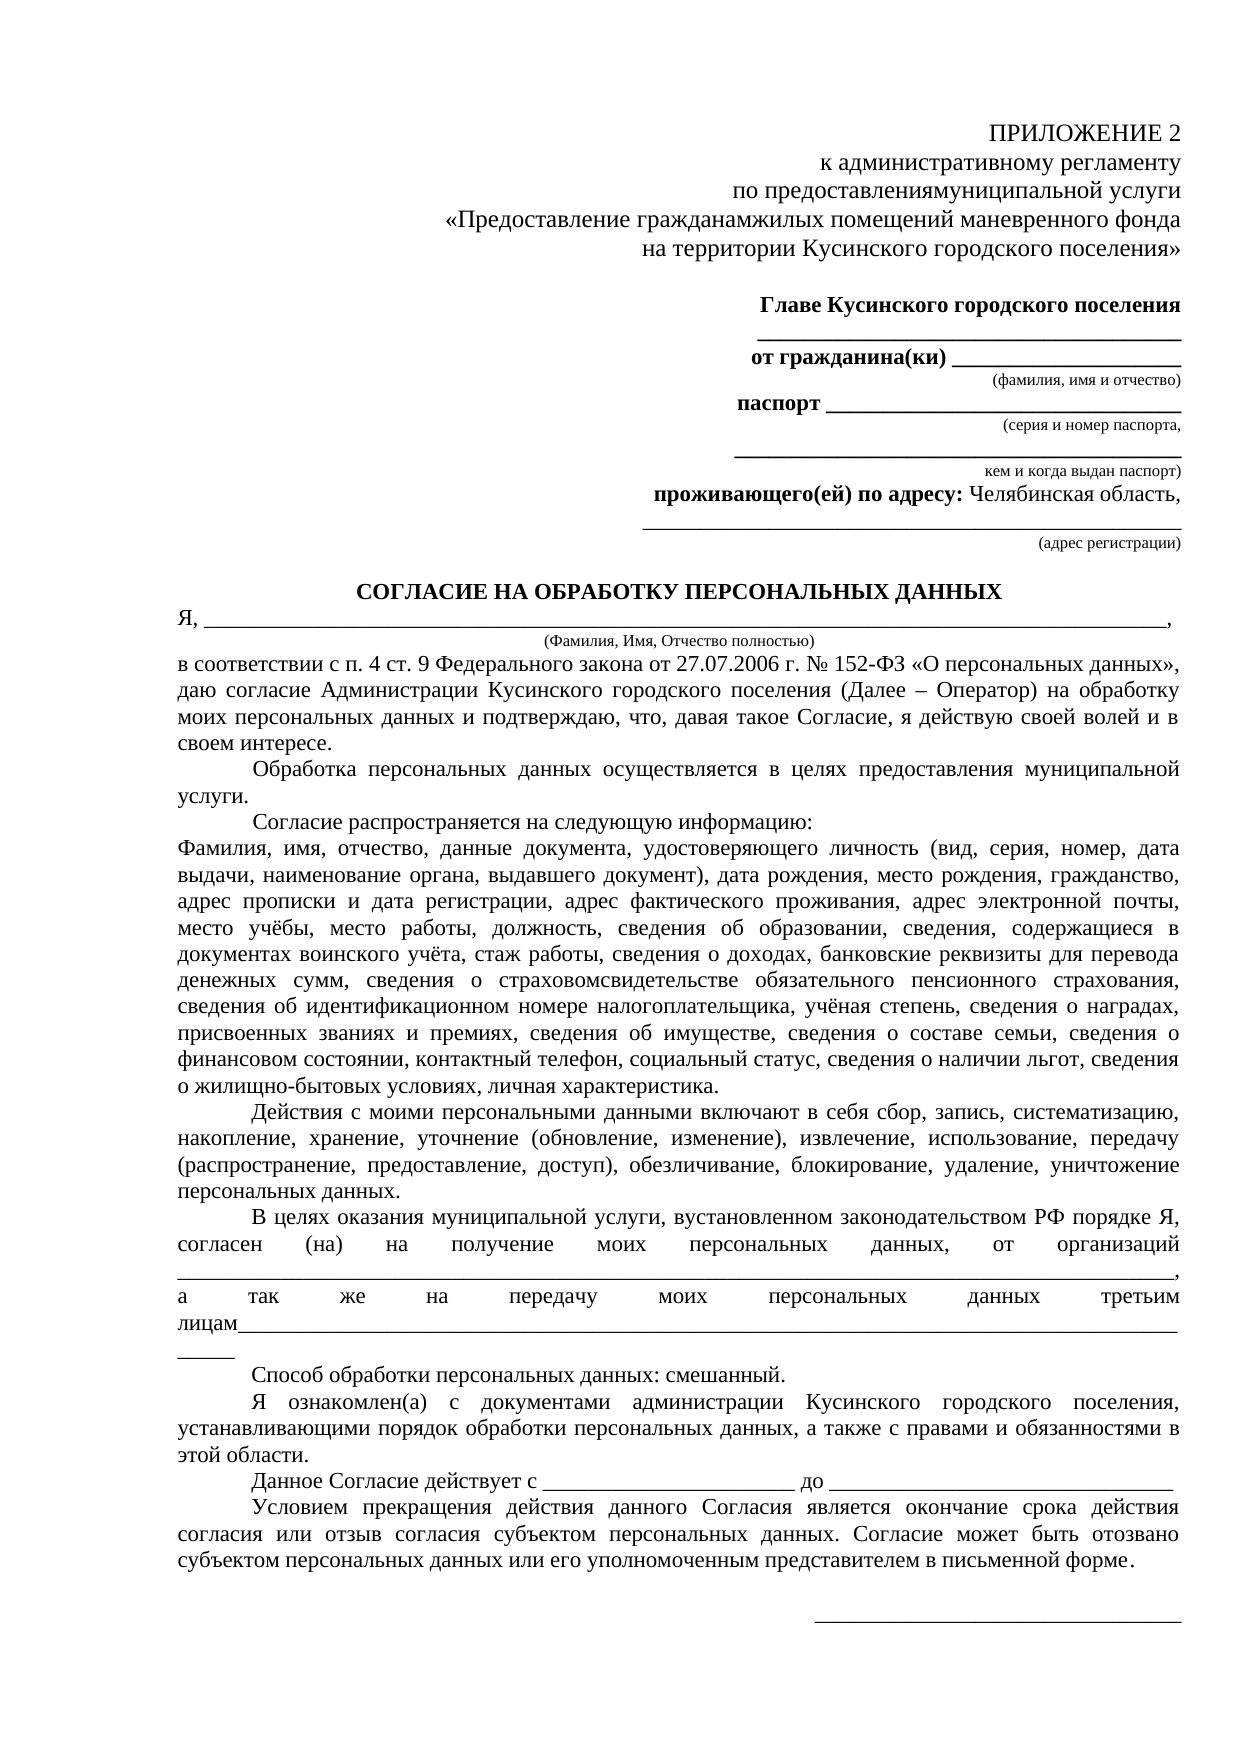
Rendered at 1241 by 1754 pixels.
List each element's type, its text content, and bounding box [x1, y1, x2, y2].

text ПРИЛОЖЕНИЕ 2 [177, 118, 1181, 147]
text (адрес регистрации) [177, 533, 1181, 552]
text _______________________________________ [177, 434, 1181, 461]
text Фамилия, имя, отчество, данные документа, удостоверяющего личность (вид, серия, номер, дата выдачи, наименование органа, выдавшего документ), дата рождения, место рождения, гражданство, адрес прописки и дата регистрации, адрес фактического проживания, адрес электронной почты, место учёбы, место работы, должность, сведения об образовании, сведения, содержащиеся в документах воинского учёта, стаж работы, сведения о доходах, банковские реквизиты для перевода денежных сумм, сведения о страховомсвидетельстве обязательного пенсионного страхования, сведения об идентификационном номере налогоплательщика, учёная степень, сведения о наградах, присвоенных званиях и премиях, сведения об имуществе, сведения о составе семьи, сведения о финансовом состоянии, контактный телефон, социальный статус, сведения о наличии льгот, сведения о жилищно-бытовых условиях, личная характеристика. [177, 834, 1181, 1098]
text Обработка персональных данных осуществляется в целях предоставления муниципальной услуги. [177, 755, 1181, 808]
text «Предоставление гражданамжилых помещений маневренного фонда [177, 204, 1181, 233]
text В целях оказания муниципальной услуги, вустановленном законодательством РФ порядке Я, согласен (на) на получение моих персональных данных, от организаций _______________________________________________________________________________________, а так же на передачу моих персональных данных третьим лицам_______________________________________________________________________________________ [177, 1203, 1181, 1362]
text СОГЛАСИЕ НА ОБРАБОТКУ ПЕРСОНАЛЬНЫХ ДАННЫХ [177, 578, 1181, 604]
text в соответствии с п. 4 ст. 9 Федерального закона от 27.07.2006 г. № 152-ФЗ «О персональных данных», даю согласие Администрации Кусинского городского поселения (Далее – Оператор) на обработку моих персональных данных и подтверждаю, что, давая такое Согласие, я действую своей волей и в своем интересе. [177, 650, 1181, 755]
text на территории Кусинского городского поселения» [177, 233, 1181, 262]
text (Фамилия, Имя, Отчество полностью) [177, 631, 1181, 650]
text Условием прекращения действия данного Согласия является окончание срока действия согласия или отзыв согласия субъектом персональных данных. Согласие может быть отозвано субъектом персональных данных или его уполномоченным представителем в письменной форме. [177, 1493, 1181, 1572]
text от гражданина(ки) ____________________ [177, 343, 1181, 370]
text (фамилия, имя и отчество) [177, 370, 1181, 389]
text Я, ____________________________________________________________________________________, [177, 604, 1181, 631]
text паспорт _______________________________ [177, 389, 1181, 415]
text _____________________________________ [177, 317, 1181, 343]
text _______________________________________________ [177, 506, 1181, 533]
text проживающего(ей) по адресу: Челябинская область, [177, 480, 1181, 506]
text Данное Согласие действует с ______________________ до ______________________________ [177, 1467, 1181, 1493]
text (серия и номер паспорта, [177, 415, 1181, 434]
text ________________________________ [177, 1599, 1181, 1625]
text Действия с моими персональными данными включают в себя сбор, запись, систематизацию, накопление, хранение, уточнение (обновление, изменение), извлечение, использование, передачу (распространение, предоставление, доступ), обезличивание, блокирование, удаление, уничтожение персональных данных. [177, 1098, 1181, 1203]
text Главе Кусинского городского поселения [177, 291, 1181, 317]
text Способ обработки персональных данных: смешанный. [177, 1362, 1181, 1388]
text Я ознакомлен(а) с документами администрации Кусинского городского поселения, устанавливающими порядок обработки персональных данных, а также с правами и обязанностями в этой области. [177, 1388, 1181, 1467]
text кем и когда выдан паспорт) [177, 461, 1181, 480]
text по предоставлениямуниципальной услуги [177, 176, 1181, 204]
text к административному регламенту [177, 147, 1181, 176]
text Согласие распространяется на следующую информацию: [177, 808, 1181, 834]
